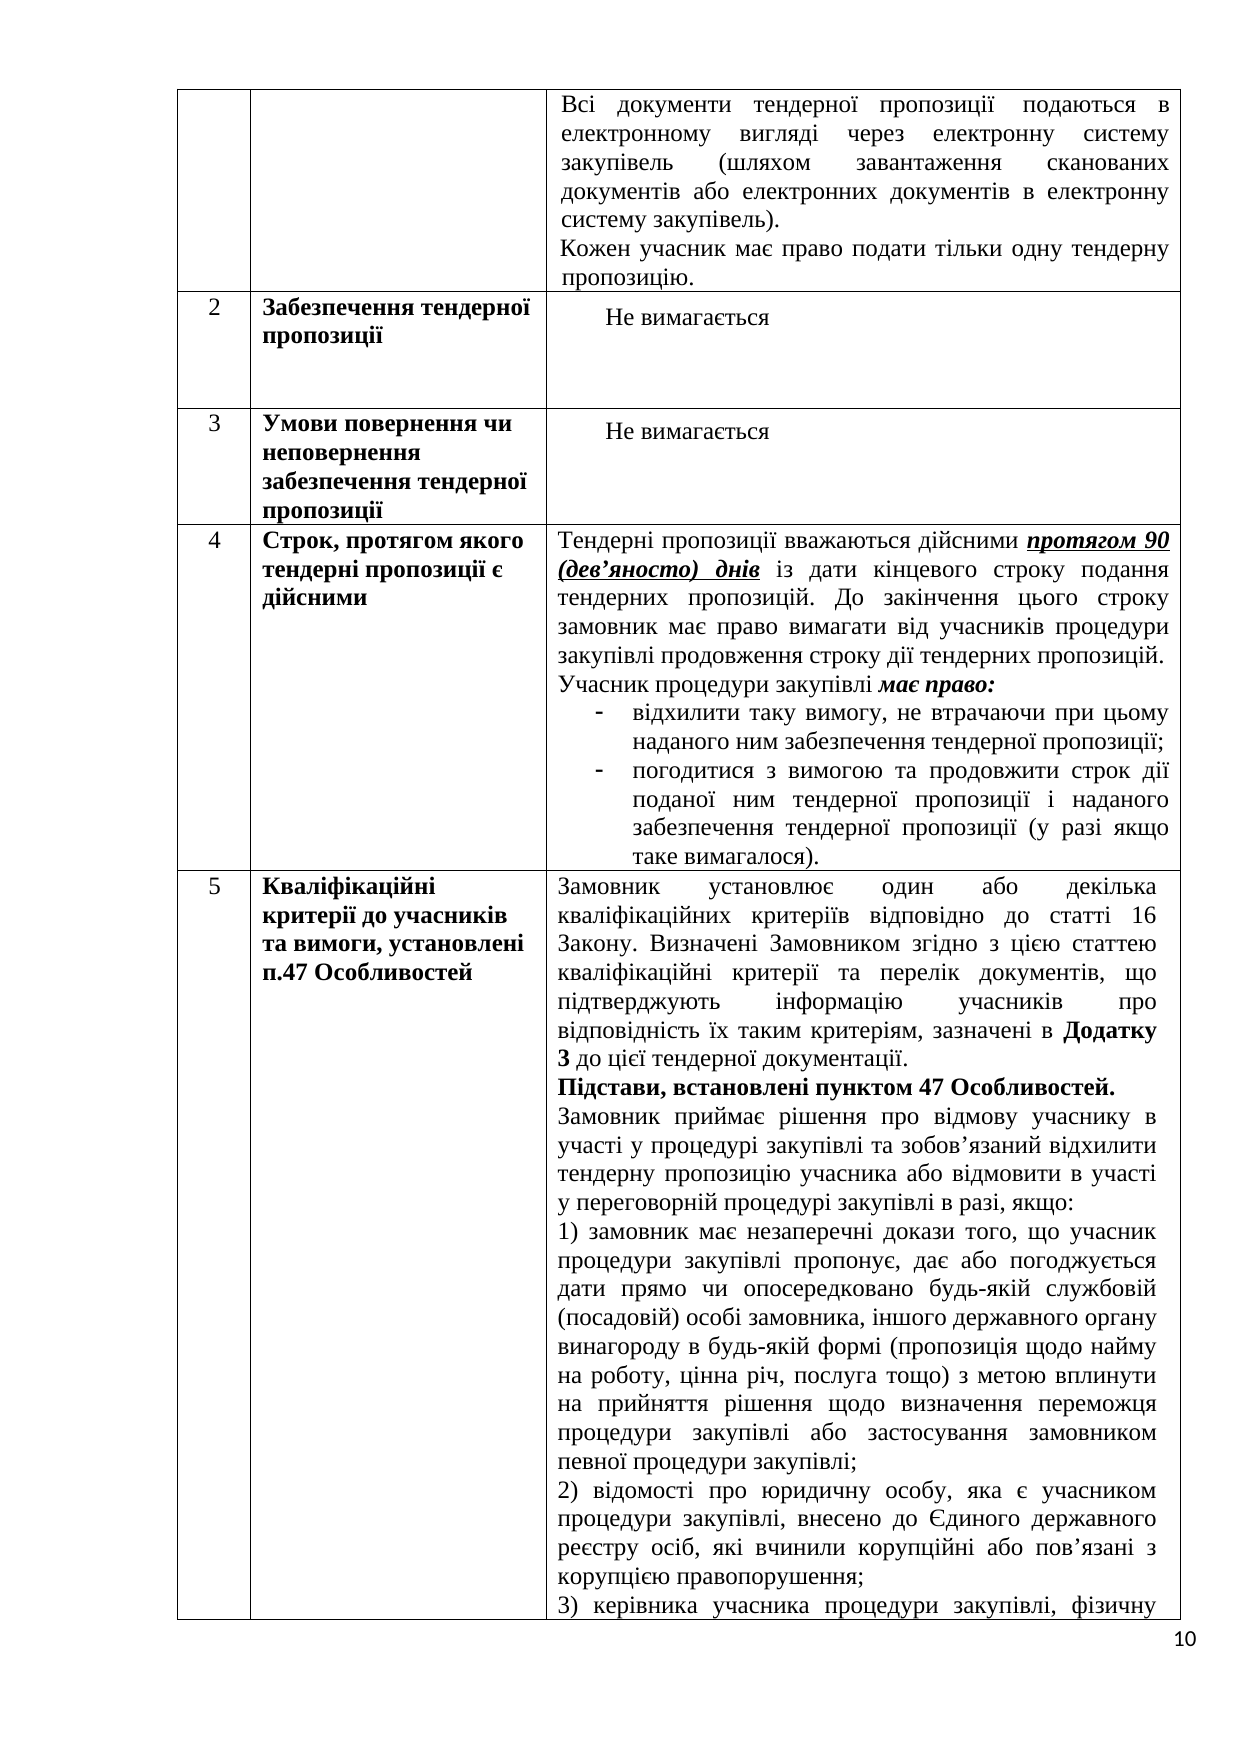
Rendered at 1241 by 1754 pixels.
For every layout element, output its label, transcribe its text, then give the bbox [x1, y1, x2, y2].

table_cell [251, 90, 546, 291]
table_cell Забезпечення тендерної пропозиції [251, 292, 546, 407]
table_cell Не вимагається [547, 409, 1180, 524]
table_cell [251, 871, 546, 1618]
table_cell 4 [178, 525, 250, 870]
table_cell Умови повернення чи неповернення забезпечення тендерної пропозиції [251, 409, 546, 524]
table_cell Не вимагається [547, 292, 1180, 407]
table_cell 3 [178, 409, 250, 524]
table_cell 5 [178, 871, 250, 1618]
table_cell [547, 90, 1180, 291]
table_cell 2 [178, 292, 250, 407]
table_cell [547, 871, 1180, 1618]
table_cell Тендерні пропозиції вважаються дійсними протягом 90 (дев’яносто) днів із дати кінцевого строку подання тендерних пропозицій. До закінчення цього строку замовник має право вимагати від учасників процедури закупівлі продовження строку дії тендерних пропозицій. Учасник процедури закупівлі має право: відхилити таку вимогу, не втрачаючи при цьому наданого ним забезпечення тендерної пропозиції; погодитися з вимогою та продовжити строк дії поданої ним тендерної пропозиції і наданого забезпечення тендерної пропозиції (у разі якщо таке вимагалося). [547, 525, 1180, 870]
table_cell 1 [178, 90, 250, 291]
table_cell Строк, протягом якого тендерні пропозиції є дійсними [251, 525, 546, 870]
